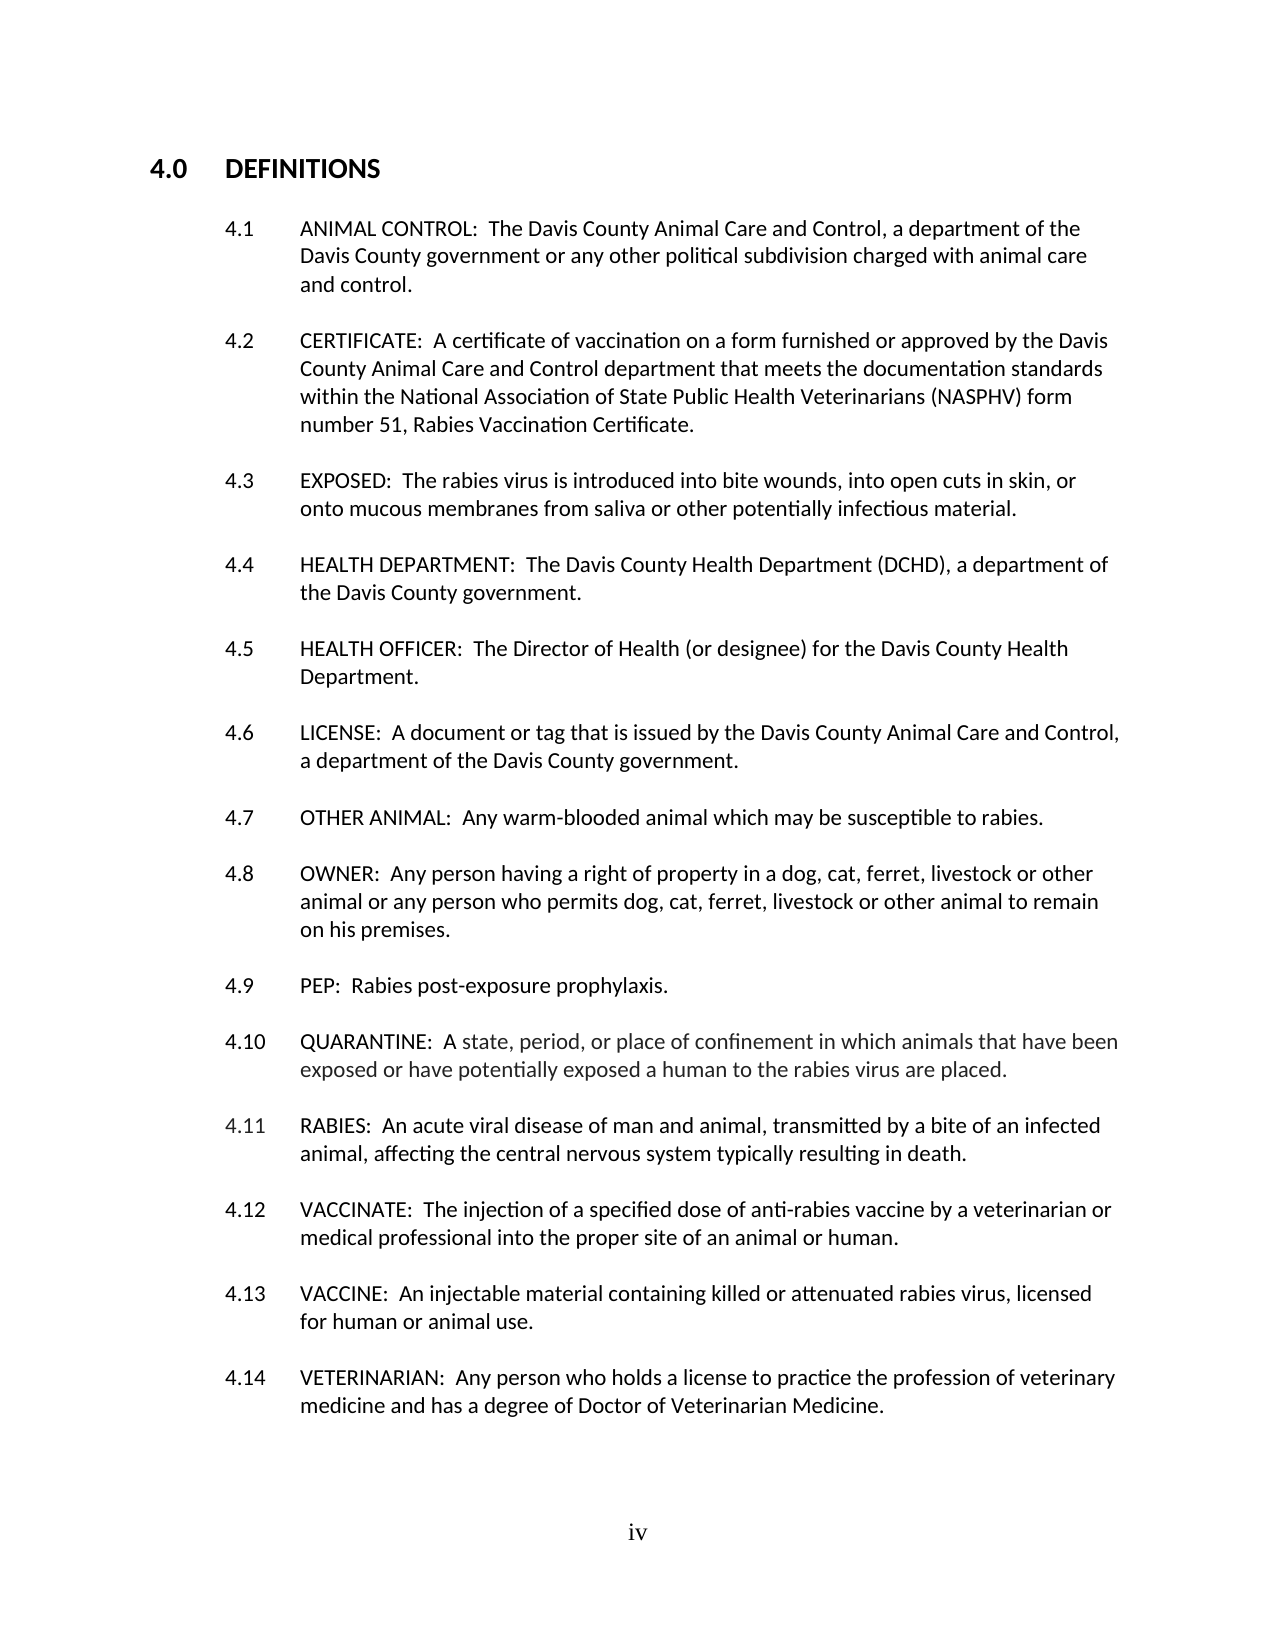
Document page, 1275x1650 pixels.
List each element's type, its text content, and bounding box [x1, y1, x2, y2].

text 4.7 OTHER ANIMAL: Any warm-blooded animal which may be susceptible to rabies. [225, 803, 1125, 831]
text 4.6 LICENSE: A document or tag that is issued by the Davis County Animal Care and Control, a department of the Davis County government. [225, 718, 1125, 774]
text 4.5 HEALTH OFFICER: The Director of Health (or designee) for the Davis County Health Department. [225, 634, 1125, 690]
text 4.1 ANIMAL CONTROL: The Davis County Animal Care and Control, a department of the Davis County government or any other political subdivision charged with animal care and control. [225, 214, 1125, 298]
text 4.9 PEP: Rabies post-exposure prophylaxis. [225, 971, 1125, 999]
text 4.4 HEALTH DEPARTMENT: The Davis County Health Department (DCHD), a department of the Davis County government. [225, 550, 1125, 606]
subtitle 4.0 DEFINITIONS [150, 150, 1125, 186]
text 4.14 VETERINARIAN: Any person who holds a license to practice the profession of veterinary medicine and has a degree of Doctor of Veterinarian Medicine. [225, 1363, 1125, 1419]
text 4.12 VACCINATE: The injection of a specified dose of anti-rabies vaccine by a veterinarian or medical professional into the proper site of an animal or human. [225, 1195, 1125, 1251]
text 4.2 Certificate: A certificate of vaccination on a form furnished or approved by the Davis County Animal Care and Control department that meets the documentation standards within the National Association of State Public Health Veterinarians (NASPHV) form number 51, Rabies Vaccination Certificate. [225, 326, 1125, 438]
text 4.3 EXPOSED: The rabies virus is introduced into bite wounds, into open cuts in skin, or onto mucous membranes from saliva or other potentially infectious material. [225, 466, 1125, 522]
text 4.13 VACCINE: An injectable material containing killed or attenuated rabies virus, licensed for human or animal use. [225, 1279, 1125, 1335]
text 4.8 Owner: Any person having a right of property in a dog, cat, ferret, livestock or other animal or any person who permits dog, cat, ferret, livestock or other animal to remain on his premises. [225, 859, 1125, 943]
text 4.10 QUARANTINE: A state, period, or place of confinement in which animals that have been exposed or have potentially exposed a human to the rabies virus are placed. [225, 1027, 1125, 1083]
list 4.11 RABIES: An acute viral disease of man and animal, transmitted by a bite of an infected animal, affecting the central nervous system typically resulting in death. [225, 1111, 1125, 1167]
